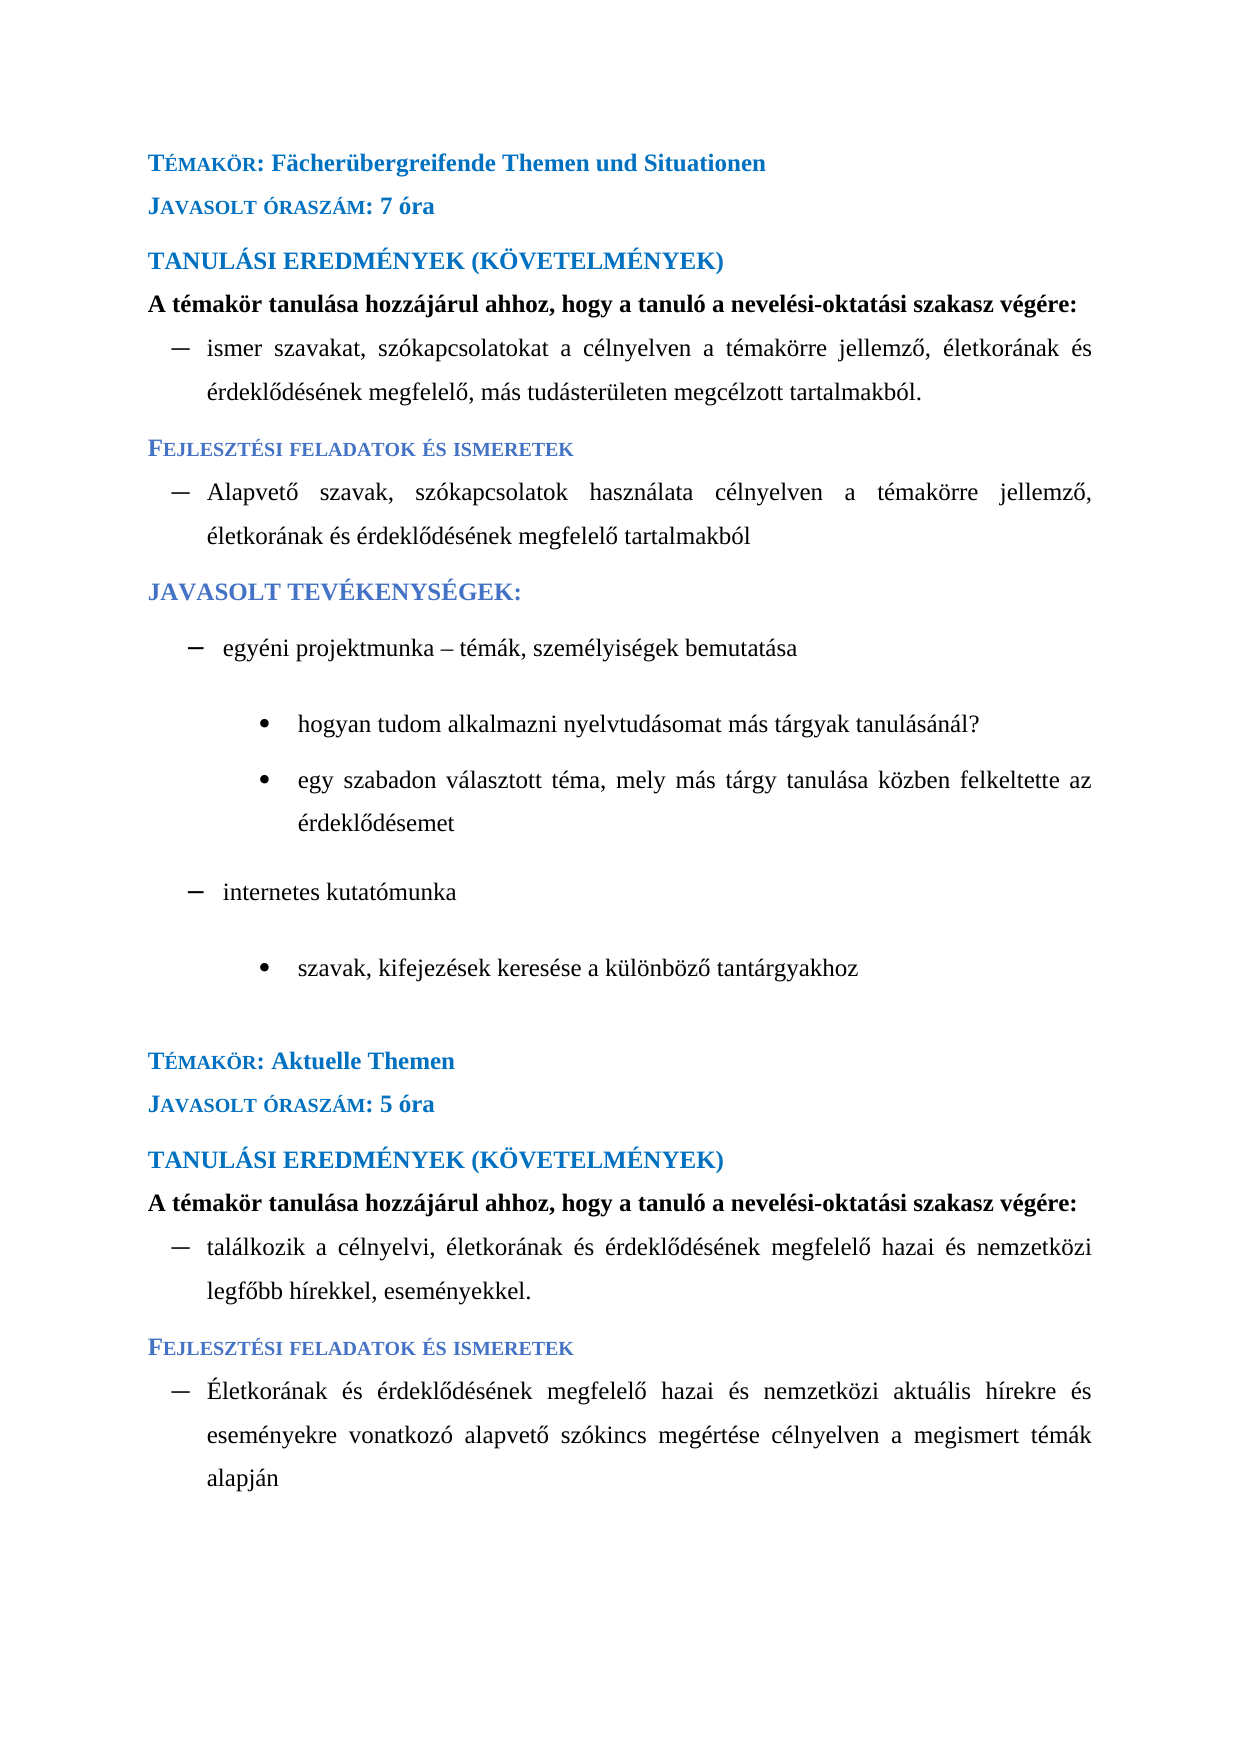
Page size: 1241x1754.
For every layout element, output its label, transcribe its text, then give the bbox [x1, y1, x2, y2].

text Fejlesztési feladatok és ismeretek [148, 1332, 1093, 1360]
list egyéni projektmunka – témák, személyiségek bemutatása [185, 620, 1093, 671]
text TANULÁSI EREDMÉNYEK (KÖVETELMÉNYEK) [148, 1145, 1093, 1174]
text JAVASOLT TEVÉKENYSÉGEK: [148, 577, 1093, 606]
list Életkorának és érdeklődésének megfelelő hazai és nemzetközi aktuális hírekre és eseményekre vonatkozó alapvető szókincs megértése célnyelven a megismert témák alapján [169, 1375, 1093, 1492]
text TANULÁSI EREDMÉNYEK (KÖVETELMÉNYEK) [148, 246, 1093, 275]
list Alapvető szavak, szókapcsolatok használata célnyelven a témakörre jellemző, életkorának és érdeklődésének megfelelő tartalmakból [169, 476, 1093, 550]
text A témakör tanulása hozzájárul ahhoz, hogy a tanuló a nevelési-oktatási szakasz végére: [148, 1188, 1093, 1217]
text Témakör: Aktuelle Themen [148, 1046, 1093, 1075]
list szavak, kifejezések keresése a különböző tantárgyakhoz [260, 953, 1093, 982]
text A témakör tanulása hozzájárul ahhoz, hogy a tanuló a nevelési-oktatási szakasz végére: [148, 289, 1093, 318]
list találkozik a célnyelvi, életkorának és érdeklődésének megfelelő hazai és nemzetközi legfőbb hírekkel, eseményekkel. [169, 1231, 1093, 1305]
list hogyan tudom alkalmazni nyelvtudásomat más tárgyak tanulásánál? [260, 709, 1093, 738]
list ismer szavakat, szókapcsolatokat a célnyelven a témakörre jellemző, életkorának és érdeklődésének megfelelő, más tudásterületen megcélzott tartalmakból. [169, 333, 1093, 406]
text Javasolt óraszám: 5 óra [148, 1089, 1093, 1118]
list egy szabadon választott téma, mely más tárgy tanulása közben felkeltette az érdeklődésemet [260, 765, 1093, 837]
text Javasolt óraszám: 7 óra [148, 191, 1093, 219]
text Témakör: Fächerübergreifende Themen und Situationen [148, 148, 1093, 176]
text Fejlesztési feladatok és ismeretek [148, 433, 1093, 462]
list internetes kutatómunka [185, 864, 1093, 915]
